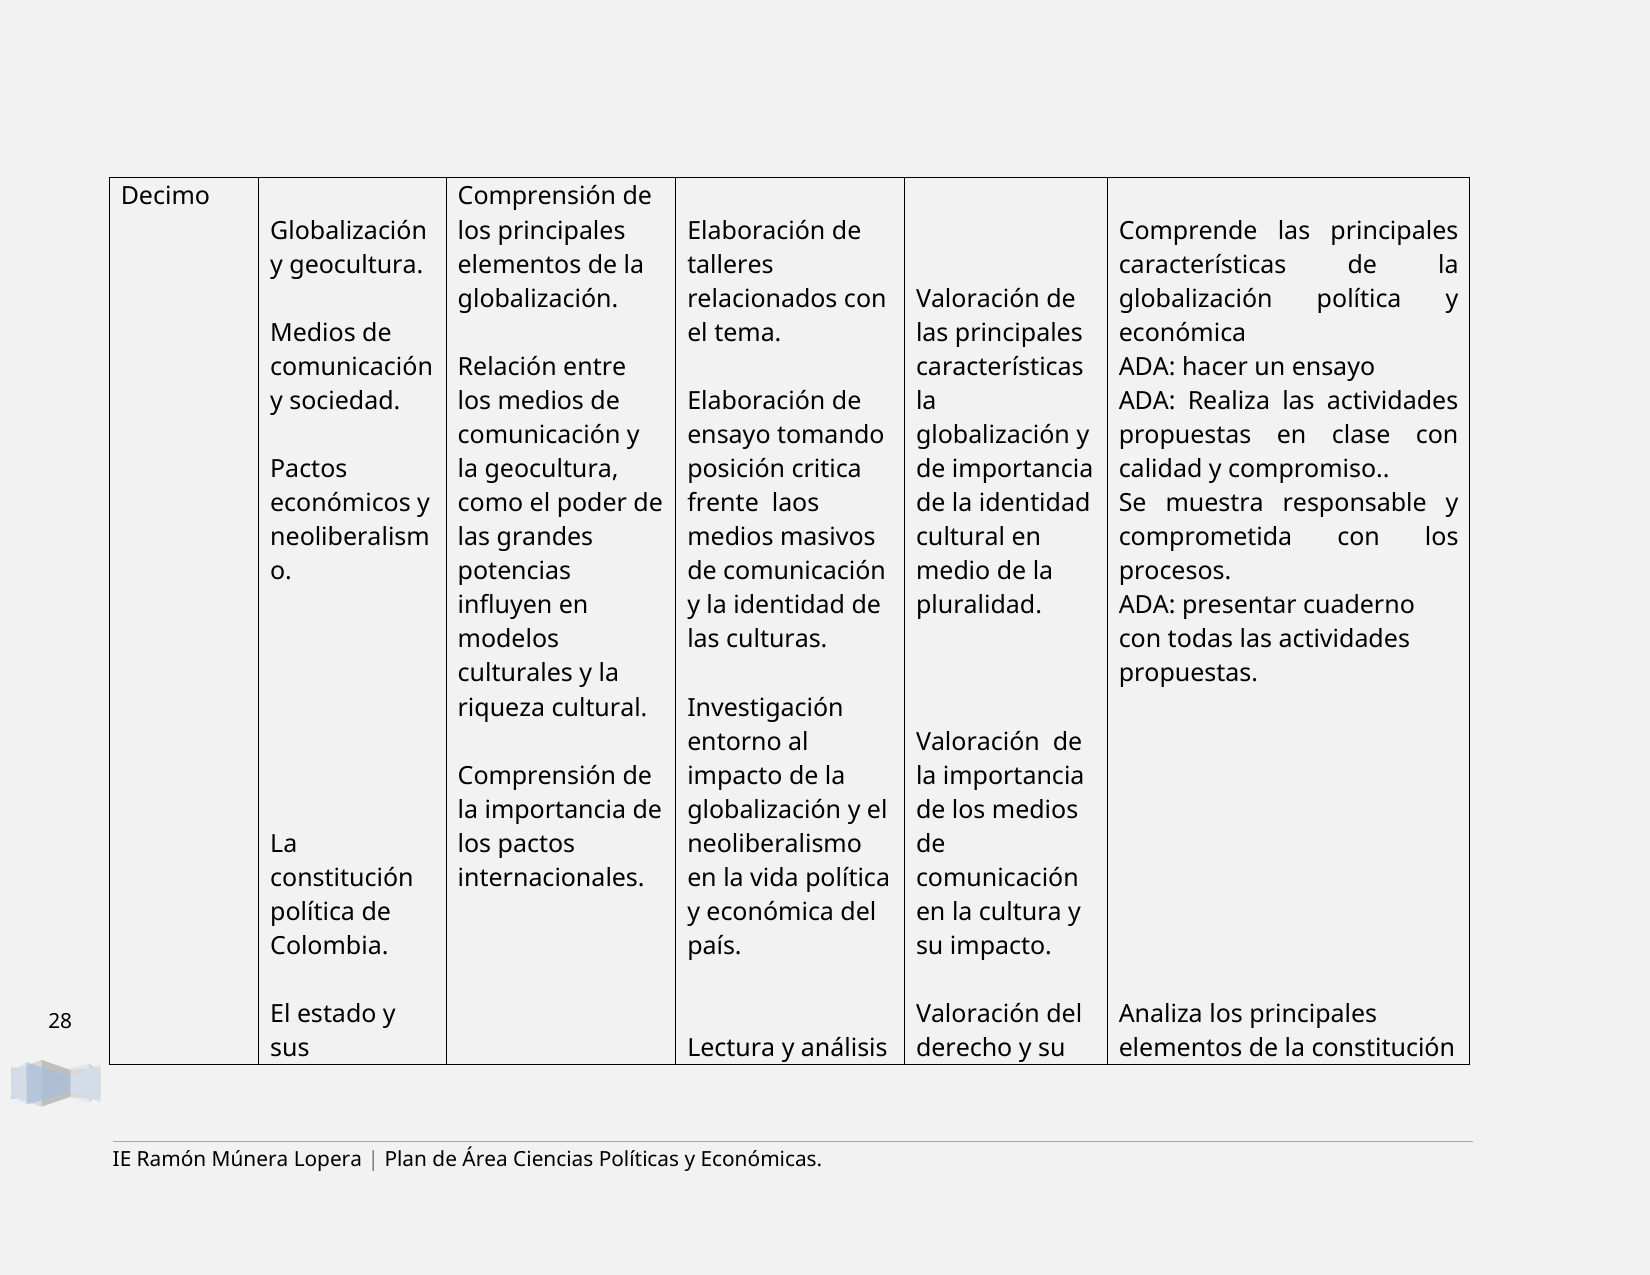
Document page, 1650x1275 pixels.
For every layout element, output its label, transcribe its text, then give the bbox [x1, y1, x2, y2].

table_cell Decimo [110, 178, 258, 1064]
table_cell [447, 178, 675, 1064]
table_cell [259, 178, 446, 1064]
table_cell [1108, 178, 1469, 1064]
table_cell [676, 178, 904, 1064]
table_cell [905, 178, 1107, 1064]
